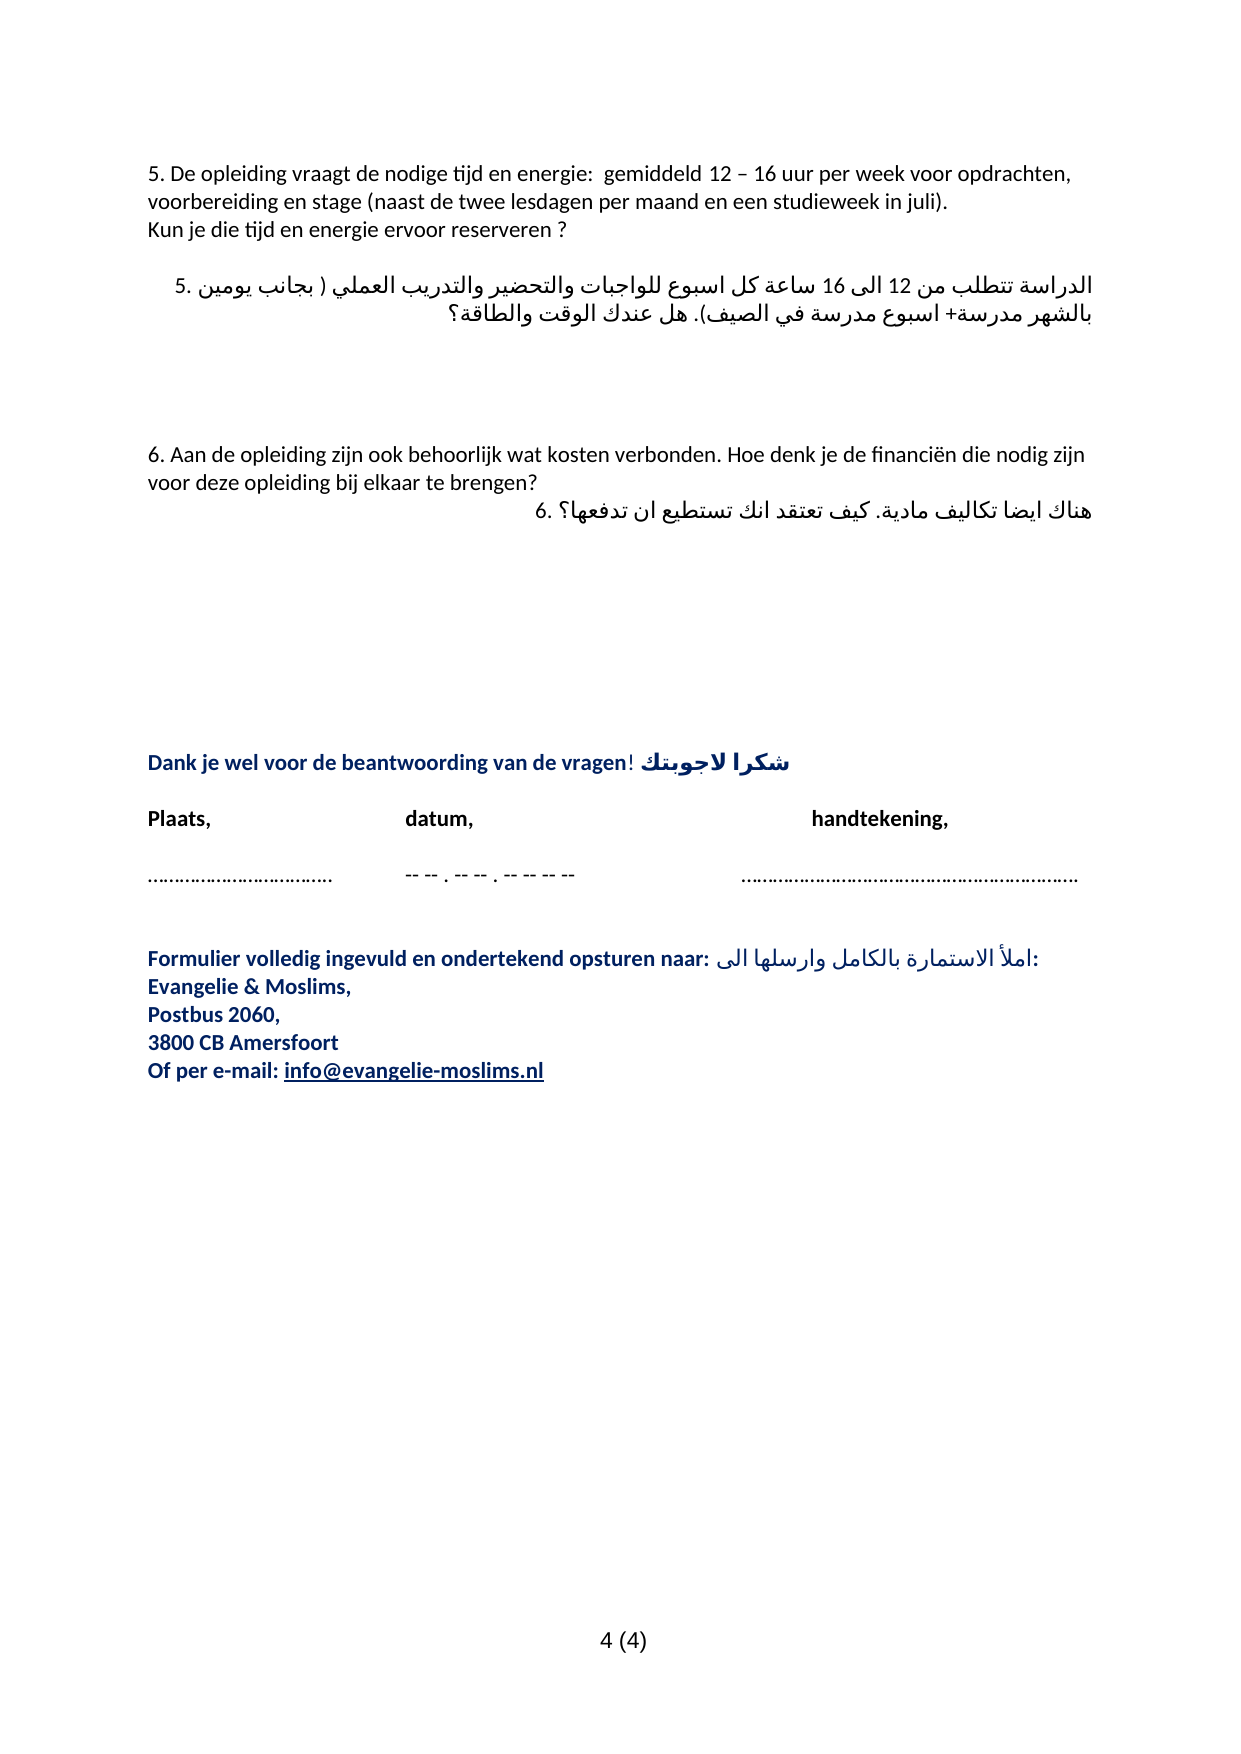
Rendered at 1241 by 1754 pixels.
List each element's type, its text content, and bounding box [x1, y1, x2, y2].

text Formulier volledig ingevuld en ondertekend opsturen naar: املأ الاستمارة بالكامل وارسلها الى: [148, 944, 1092, 972]
text 6. Aan de opleiding zijn ook behoorlijk wat kosten verbonden. Hoe denk je de financiën die nodig zijn voor deze opleiding bij elkaar te brengen? [148, 440, 1092, 496]
text Evangelie & Moslims, [148, 972, 1092, 1000]
text 3800 CB Amersfoort [148, 1028, 1092, 1056]
text 5. الدراسة تتطلب من 12 الى 16 ساعة كل اسبوع للواجبات والتحضير والتدريب العملي ( بجانب يومين بالشهر مدرسة+ اسبوع مدرسة في الصيف). هل عندك الوقت والطاقة؟ [148, 272, 1092, 328]
text Plaats, datum, handtekening, [148, 804, 1092, 832]
text Kun je die tijd en energie ervoor reserveren ? [148, 216, 1092, 243]
text Postbus 2060, [148, 1000, 1092, 1028]
text 5. De opleiding vraagt de nodige tijd en energie: gemiddeld 12 – 16 uur per week voor opdrachten, voorbereiding en stage (naast de twee lesdagen per maand en een studieweek in juli). [148, 159, 1092, 216]
text Dank je wel voor de beantwoording van de vragen! شكرا لاجوبتك [148, 748, 1092, 776]
text …………………………….. -- -- . -- -- . -- -- -- -- ………………………………………………………. [148, 860, 1092, 888]
text Of per e-mail: info@evangelie-moslims.nl [148, 1056, 1092, 1084]
text 6. هناك ايضا تكاليف مادية. كيف تعتقد انك تستطيع ان تدفعها؟ [148, 496, 1092, 524]
